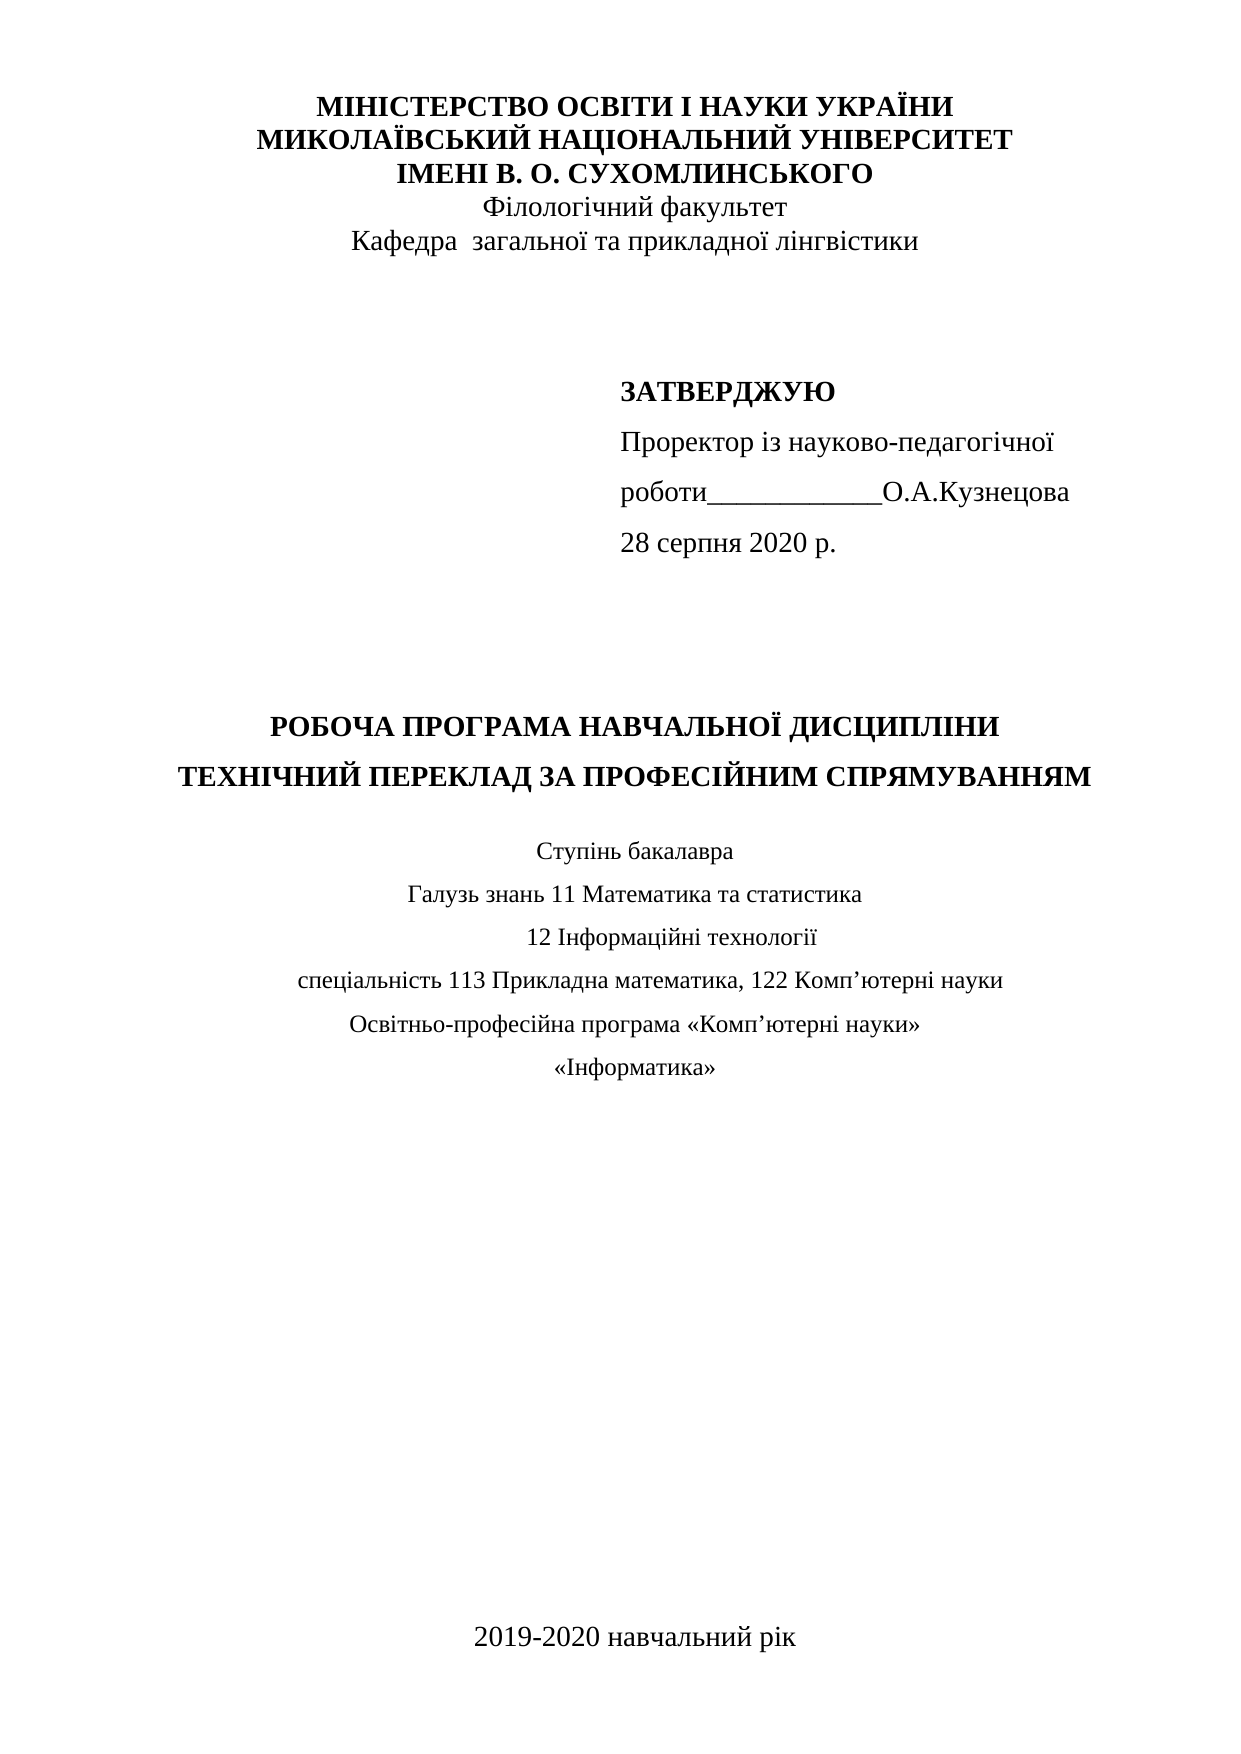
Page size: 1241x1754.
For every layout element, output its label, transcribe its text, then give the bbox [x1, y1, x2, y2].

text «Інформатика» [118, 1052, 1152, 1081]
text 28 серпня 2020 р. [620, 525, 1152, 558]
text Проректор із науково-педагогічної роботи____________О.А.Кузнецова [620, 424, 1152, 508]
text Філологічний факультет [118, 189, 1152, 223]
text Галузь знань 11 Математика та статистика [118, 879, 1152, 908]
text ТЕХНІЧНИЙ ПЕРЕКЛАД ЗА ПРОФЕСІЙНИМ СПРЯМУВАННЯМ [118, 759, 1152, 793]
text МІНІСТЕРСТВО ОСВІТИ І НАУКИ УКРАЇНИ [118, 89, 1152, 122]
text ЗАТВЕРДЖУЮ [620, 374, 1152, 407]
text Кафедра загальної та прикладної лінгвістики [118, 223, 1152, 256]
text Ступінь бакалавра [118, 836, 1152, 865]
text Освітньо-професійна програма «Комп’ютерні науки» [118, 1009, 1152, 1037]
text 2019-2020 навчальний рік [118, 1619, 1152, 1653]
text спеціальність 113 Прикладна математика, 122 Комп’ютерні науки [118, 966, 1152, 994]
text ІМЕНІ В. О. СУХОМЛИНСЬКОГО [118, 156, 1152, 189]
text 12 Інформаційні технології [118, 922, 1152, 951]
text МИКОЛАЇВСЬКИЙ НАЦІОНАЛЬНИЙ УНІВЕРСИТЕТ [118, 122, 1152, 156]
subtitle РОБОЧА ПРОГРАМА НАВЧАЛЬНОЇ ДИСЦИПЛІНИ [118, 709, 1152, 743]
